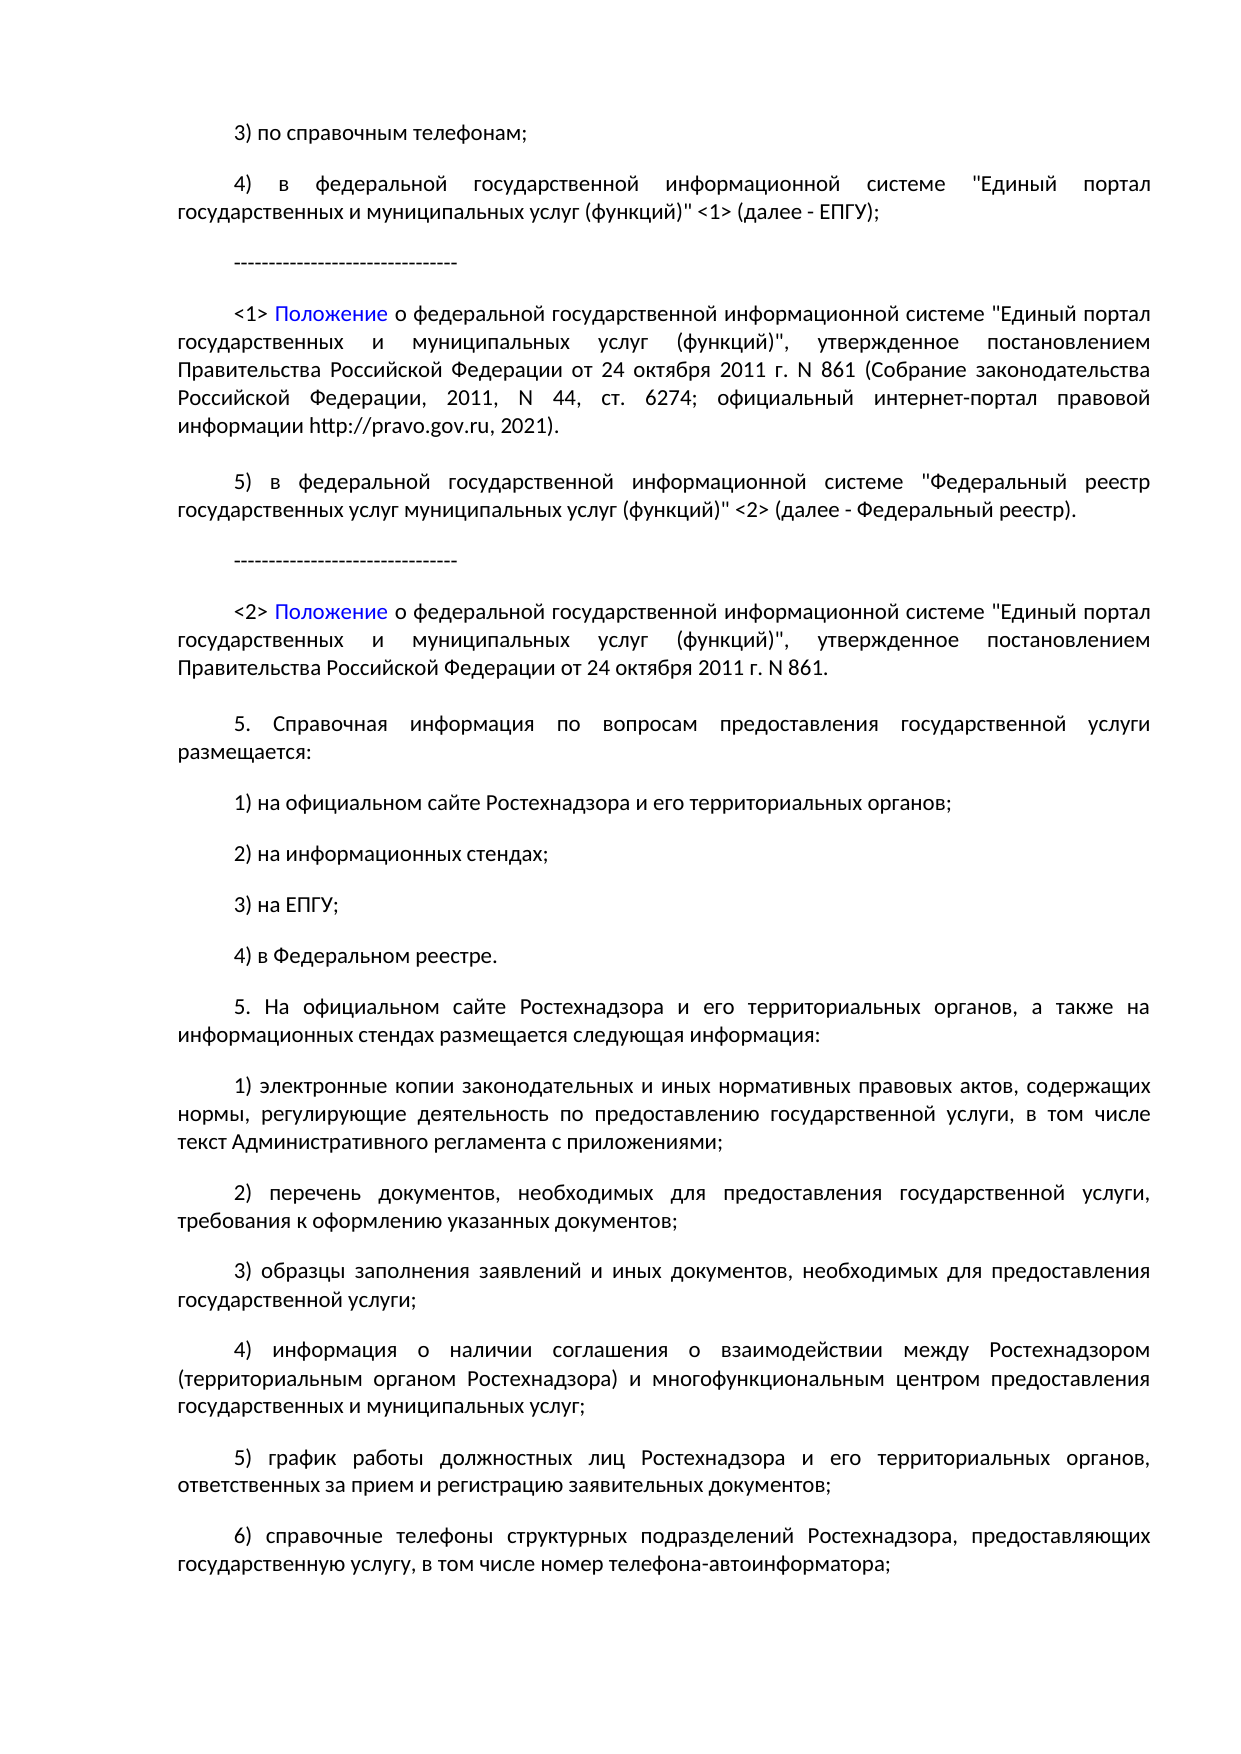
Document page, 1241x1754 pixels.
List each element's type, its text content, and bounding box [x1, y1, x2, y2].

text 4) информация о наличии соглашения о взаимодействии между Ростехнадзором (территориальным органом Ростехнадзора) и многофункциональным центром предоставления государственных и муниципальных услуг; [177, 1336, 1152, 1420]
text -------------------------------- [177, 546, 1152, 574]
text 2) перечень документов, необходимых для предоставления государственной услуги, требования к оформлению указанных документов; [177, 1178, 1152, 1234]
text -------------------------------- [177, 248, 1152, 276]
text 3) по справочным телефонам; [177, 118, 1152, 146]
text 5. Справочная информация по вопросам предоставления государственной услуги размещается: [177, 709, 1152, 765]
text 2) на информационных стендах; [177, 839, 1152, 867]
text 5) в федеральной государственной информационной системе "Федеральный реестр государственных услуг муниципальных услуг (функций)" <2> (далее - Федеральный реестр). [177, 467, 1152, 523]
text 3) образцы заполнения заявлений и иных документов, необходимых для предоставления государственной услуги; [177, 1257, 1152, 1313]
text <1> Положение о федеральной государственной информационной системе "Единый портал государственных и муниципальных услуг (функций)", утвержденное постановлением Правительства Российской Федерации от 24 октября 2011 г. N 861 (Собрание законодательства Российской Федерации, 2011, N 44, ст. 6274; официальный интернет-портал правовой информации http://pravo.gov.ru, 2021). [177, 299, 1152, 439]
text 1) на официальном сайте Ростехнадзора и его территориальных органов; [177, 788, 1152, 816]
text 1) электронные копии законодательных и иных нормативных правовых актов, содержащих нормы, регулирующие деятельность по предоставлению государственной услуги, в том числе текст Административного регламента с приложениями; [177, 1071, 1152, 1155]
text <2> Положение о федеральной государственной информационной системе "Единый портал государственных и муниципальных услуг (функций)", утвержденное постановлением Правительства Российской Федерации от 24 октября 2011 г. N 861. [177, 597, 1152, 681]
text 3) на ЕПГУ; [177, 890, 1152, 918]
text 4) в Федеральном реестре. [177, 941, 1152, 969]
text 5) график работы должностных лиц Ростехнадзора и его территориальных органов, ответственных за прием и регистрацию заявительных документов; [177, 1443, 1152, 1499]
text 5. На официальном сайте Ростехнадзора и его территориальных органов, а также на информационных стендах размещается следующая информация: [177, 992, 1152, 1048]
text 4) в федеральной государственной информационной системе "Единый портал государственных и муниципальных услуг (функций)" <1> (далее - ЕПГУ); [177, 169, 1152, 225]
text 6) справочные телефоны структурных подразделений Ростехнадзора, предоставляющих государственную услугу, в том числе номер телефона-автоинформатора; [177, 1522, 1152, 1578]
